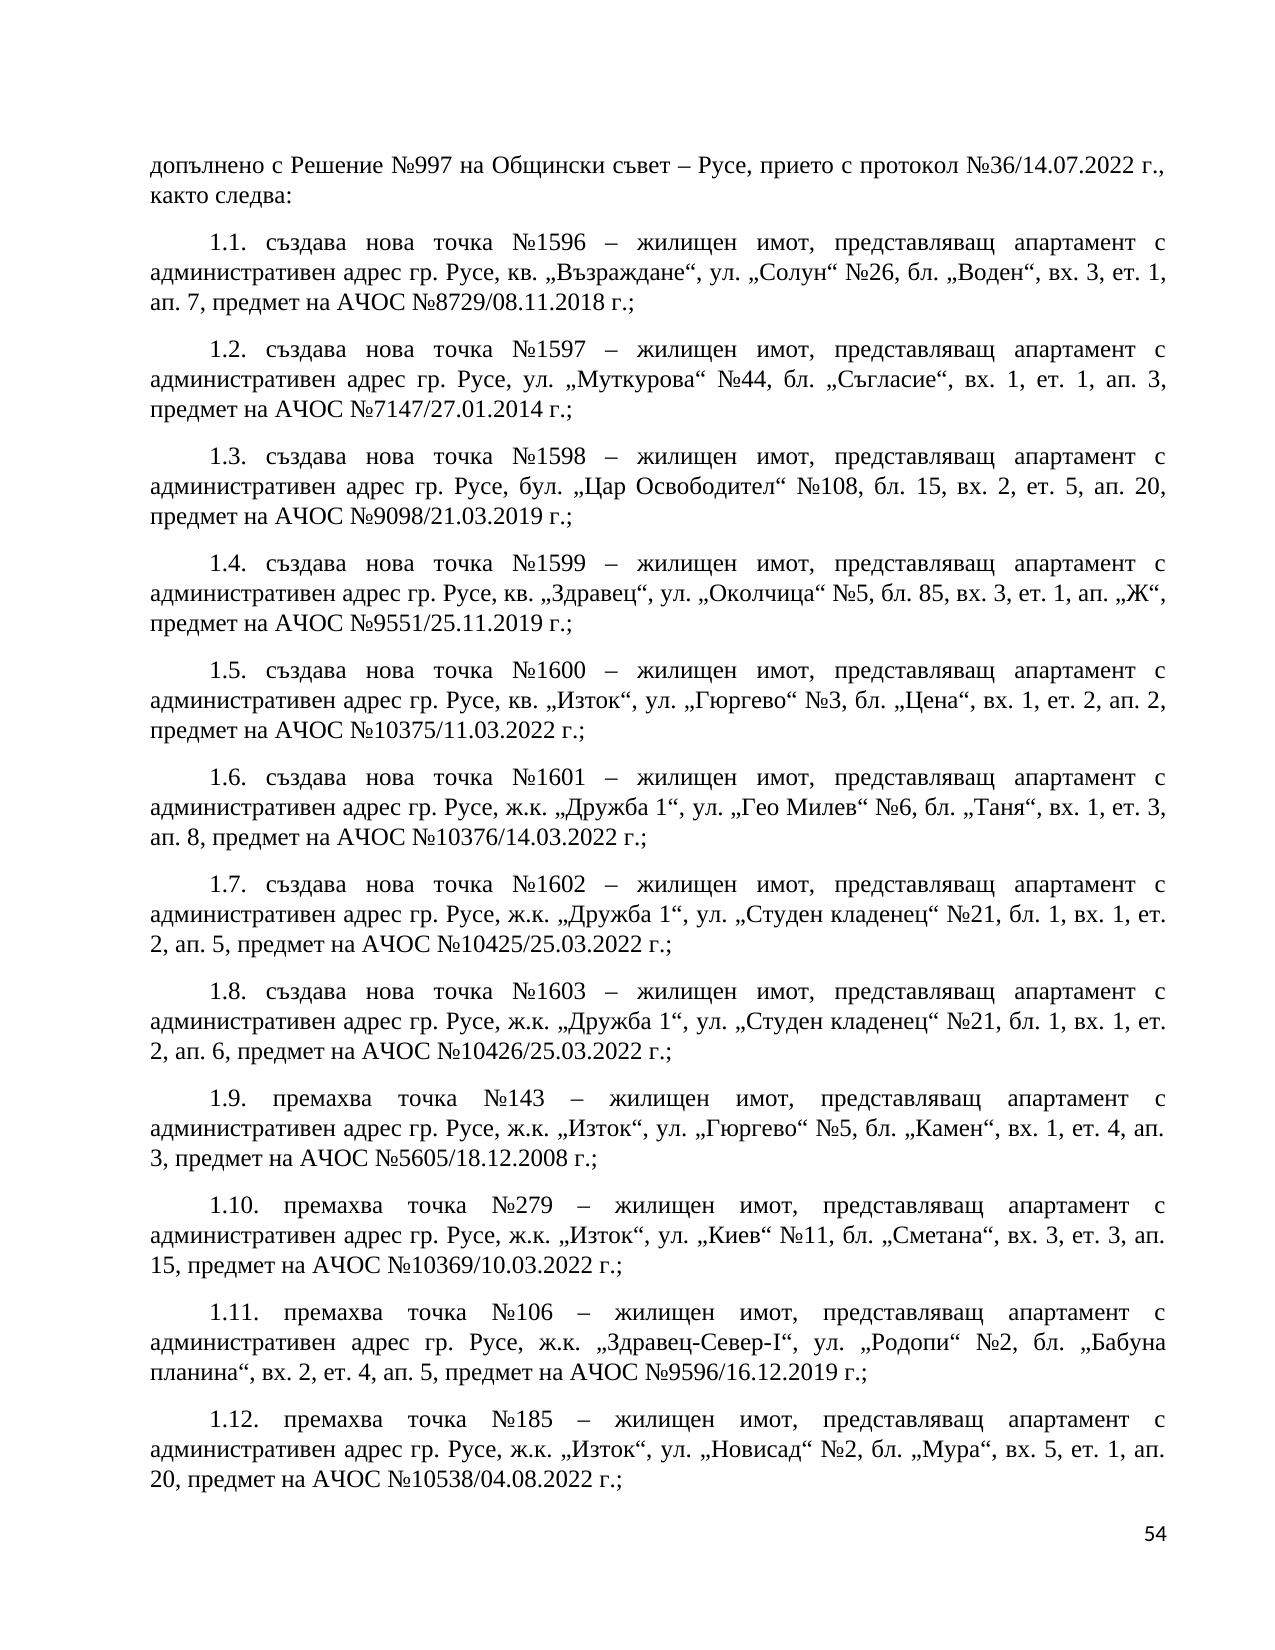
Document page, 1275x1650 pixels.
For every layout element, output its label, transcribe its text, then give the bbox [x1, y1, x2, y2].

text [150, 150, 1167, 209]
text 1.5. създава нова точка №1600 – жилищен имот, представляващ апартамент с административен адрес гр. Русе, кв. „Изток“, ул. „Гюргево“ №3, бл. „Цена“, вх. 1, ет. 2, ап. 2, предмет на АЧОС №10375/11.03.2022 г.; [150, 655, 1167, 744]
text 1.1. създава нова точка №1596 – жилищен имот, представляващ апартамент с административен адрес гр. Русе, кв. „Възраждане“, ул. „Солун“ №26, бл. „Воден“, вх. 3, ет. 1, ап. 7, предмет на АЧОС №8729/08.11.2018 г.; [150, 227, 1167, 316]
text 1.3. създава нова точка №1598 – жилищен имот, представляващ апартамент с административен адрес гр. Русе, бул. „Цар Освободител“ №108, бл. 15, вх. 2, ет. 5, ап. 20, предмет на АЧОС №9098/21.03.2019 г.; [150, 441, 1167, 530]
text 1.4. създава нова точка №1599 – жилищен имот, представляващ апартамент с административен адрес гр. Русе, кв. „Здравец“, ул. „Околчица“ №5, бл. 85, вх. 3, ет. 1, ап. „Ж“, предмет на АЧОС №9551/25.11.2019 г.; [150, 548, 1167, 637]
text 1.9. премахва точка №143 – жилищен имот, представляващ апартамент с административен адрес гр. Русе, ж.к. „Изток“, ул. „Гюргево“ №5, бл. „Камен“, вх. 1, ет. 4, ап. 3, предмет на АЧОС №5605/18.12.2008 г.; [150, 1083, 1167, 1172]
text 1.7. създава нова точка №1602 – жилищен имот, представляващ апартамент с административен адрес гр. Русе, ж.к. „Дружба 1“, ул. „Студен кладенец“ №21, бл. 1, вх. 1, ет. 2, ап. 5, предмет на АЧОС №10425/25.03.2022 г.; [150, 869, 1167, 958]
text 1.2. създава нова точка №1597 – жилищен имот, представляващ апартамент с административен адрес гр. Русе, ул. „Муткурова“ №44, бл. „Съгласие“, вх. 1, ет. 1, ап. 3, предмет на АЧОС №7147/27.01.2014 г.; [150, 334, 1167, 423]
text 1.8. създава нова точка №1603 – жилищен имот, представляващ апартамент с административен адрес гр. Русе, ж.к. „Дружба 1“, ул. „Студен кладенец“ №21, бл. 1, вх. 1, ет. 2, ап. 6, предмет на АЧОС №10426/25.03.2022 г.; [150, 976, 1167, 1065]
text 1.11. премахва точка №106 – жилищен имот, представляващ апартамент с административен адрес гр. Русе, ж.к. „Здравец-Север-I“, ул. „Родопи“ №2, бл. „Бабуна планина“, вх. 2, ет. 4, ап. 5, предмет на АЧОС №9596/16.12.2019 г.; [150, 1297, 1167, 1386]
text 1.6. създава нова точка №1601 – жилищен имот, представляващ апартамент с административен адрес гр. Русе, ж.к. „Дружба 1“, ул. „Гео Милев“ №6, бл. „Таня“, вх. 1, ет. 3, ап. 8, предмет на АЧОС №10376/14.03.2022 г.; [150, 762, 1167, 851]
text 1.12. премахва точка №185 – жилищен имот, представляващ апартамент с административен адрес гр. Русе, ж.к. „Изток“, ул. „Новисад“ №2, бл. „Мура“, вх. 5, ет. 1, ап. 20, предмет на АЧОС №10538/04.08.2022 г.; [150, 1404, 1167, 1493]
text 1.10. премахва точка №279 – жилищен имот, представляващ апартамент с административен адрес гр. Русе, ж.к. „Изток“, ул. „Киев“ №11, бл. „Сметана“, вх. 3, ет. 3, ап. 15, предмет на АЧОС №10369/10.03.2022 г.; [150, 1190, 1167, 1279]
